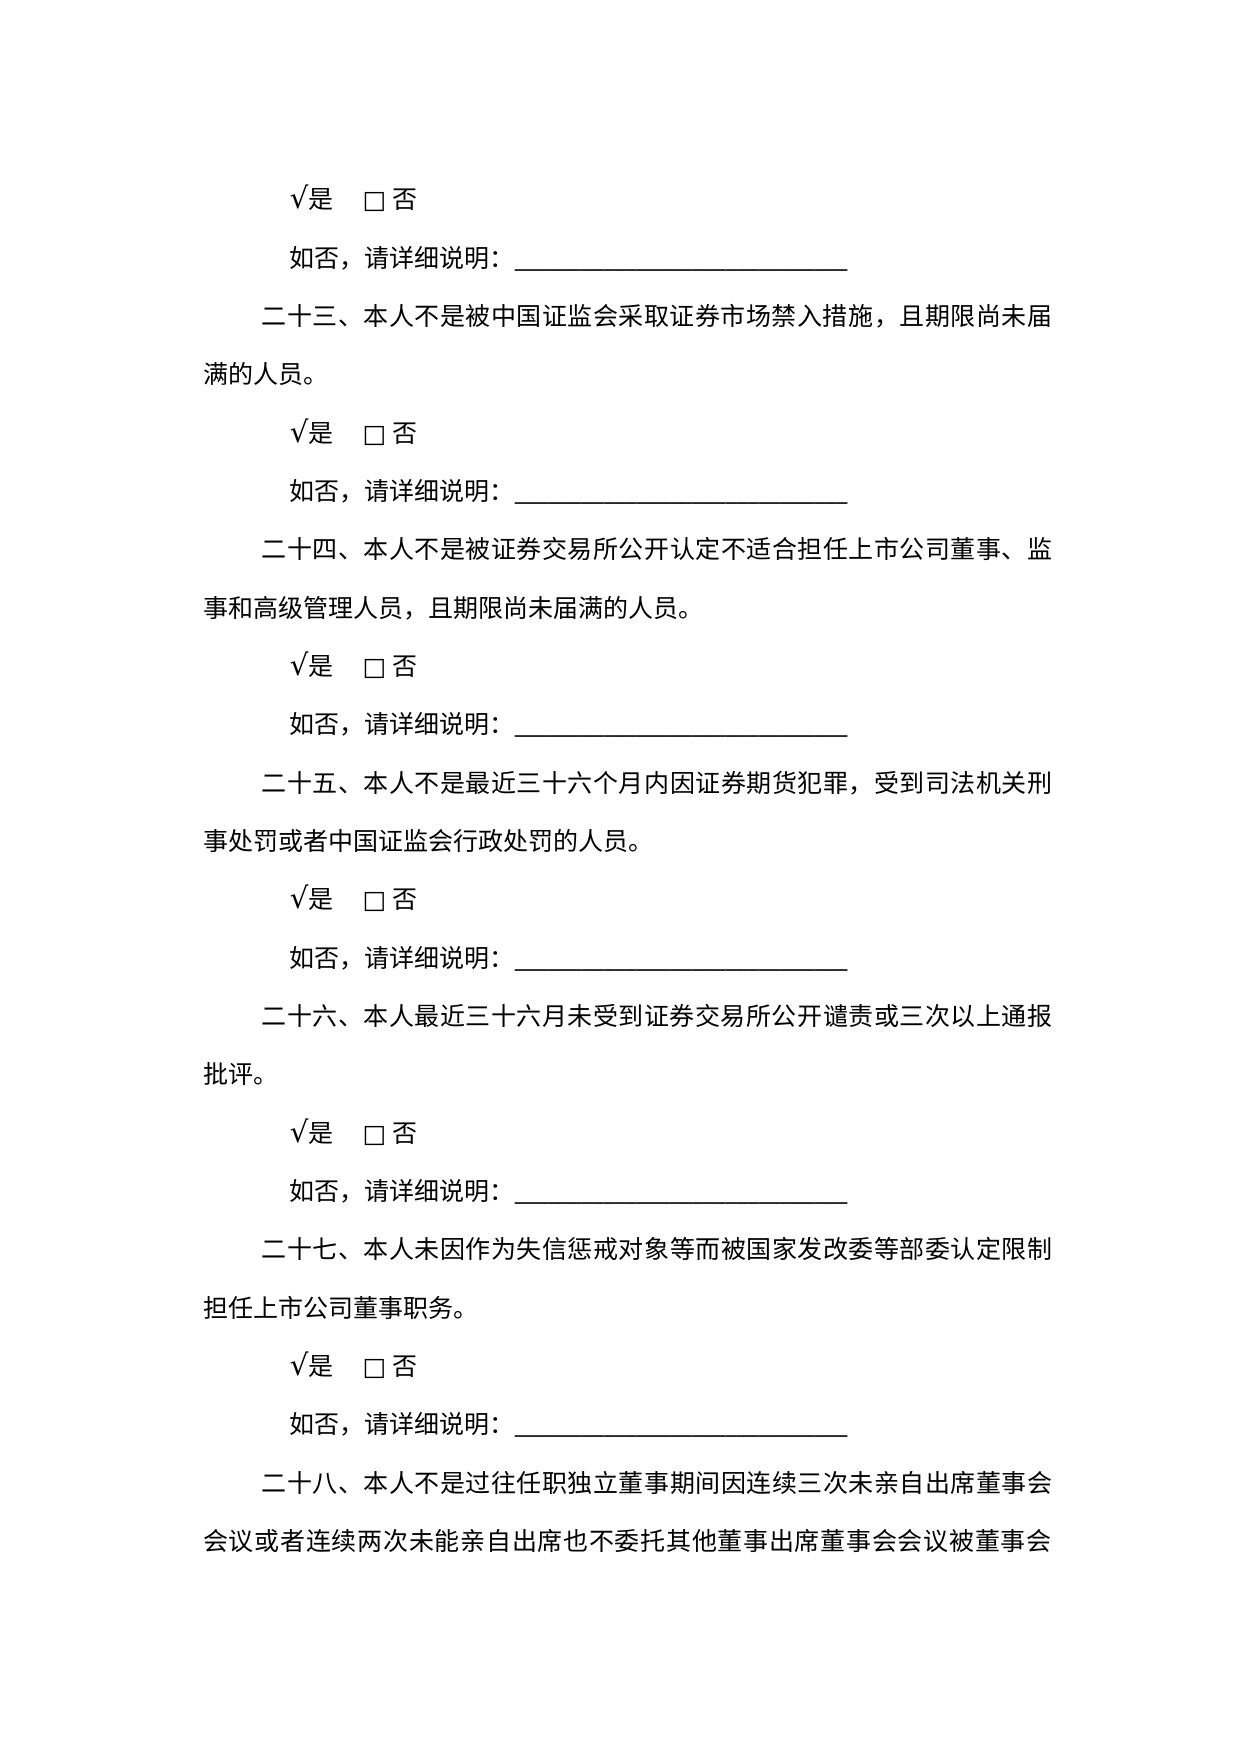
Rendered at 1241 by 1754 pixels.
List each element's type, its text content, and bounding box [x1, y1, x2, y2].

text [203, 1445, 1053, 1562]
text 二十三、本人不是被中国证监会采取证券市场禁入措施，且期限尚未届满的人员。 [203, 279, 1053, 395]
text 二十五、本人不是最近三十六个月内因证券期货犯罪，受到司法机关刑事处罚或者中国证监会行政处罚的人员。 [203, 745, 1053, 862]
text 如否，请详细说明：______________________________ [231, 220, 1053, 279]
text √是 □ 否 [231, 162, 1053, 220]
text 如否，请详细说明：______________________________ [231, 1387, 1053, 1445]
text √是 □ 否 [231, 1095, 1053, 1154]
text √是 □ 否 [231, 862, 1053, 920]
text 如否，请详细说明：______________________________ [231, 687, 1053, 745]
text 二十六、本人最近三十六月未受到证券交易所公开谴责或三次以上通报批评。 [203, 979, 1053, 1095]
text 二十七、本人未因作为失信惩戒对象等而被国家发改委等部委认定限制担任上市公司董事职务。 [203, 1212, 1053, 1329]
text 如否，请详细说明：______________________________ [231, 454, 1053, 512]
text 二十四、本人不是被证券交易所公开认定不适合担任上市公司董事、监事和高级管理人员，且期限尚未届满的人员。 [203, 512, 1053, 629]
text 如否，请详细说明：______________________________ [231, 1154, 1053, 1212]
text √是 □ 否 [231, 395, 1053, 454]
text √是 □ 否 [231, 1329, 1053, 1387]
text 如否，请详细说明：______________________________ [231, 920, 1053, 979]
text √是 □ 否 [231, 629, 1053, 687]
